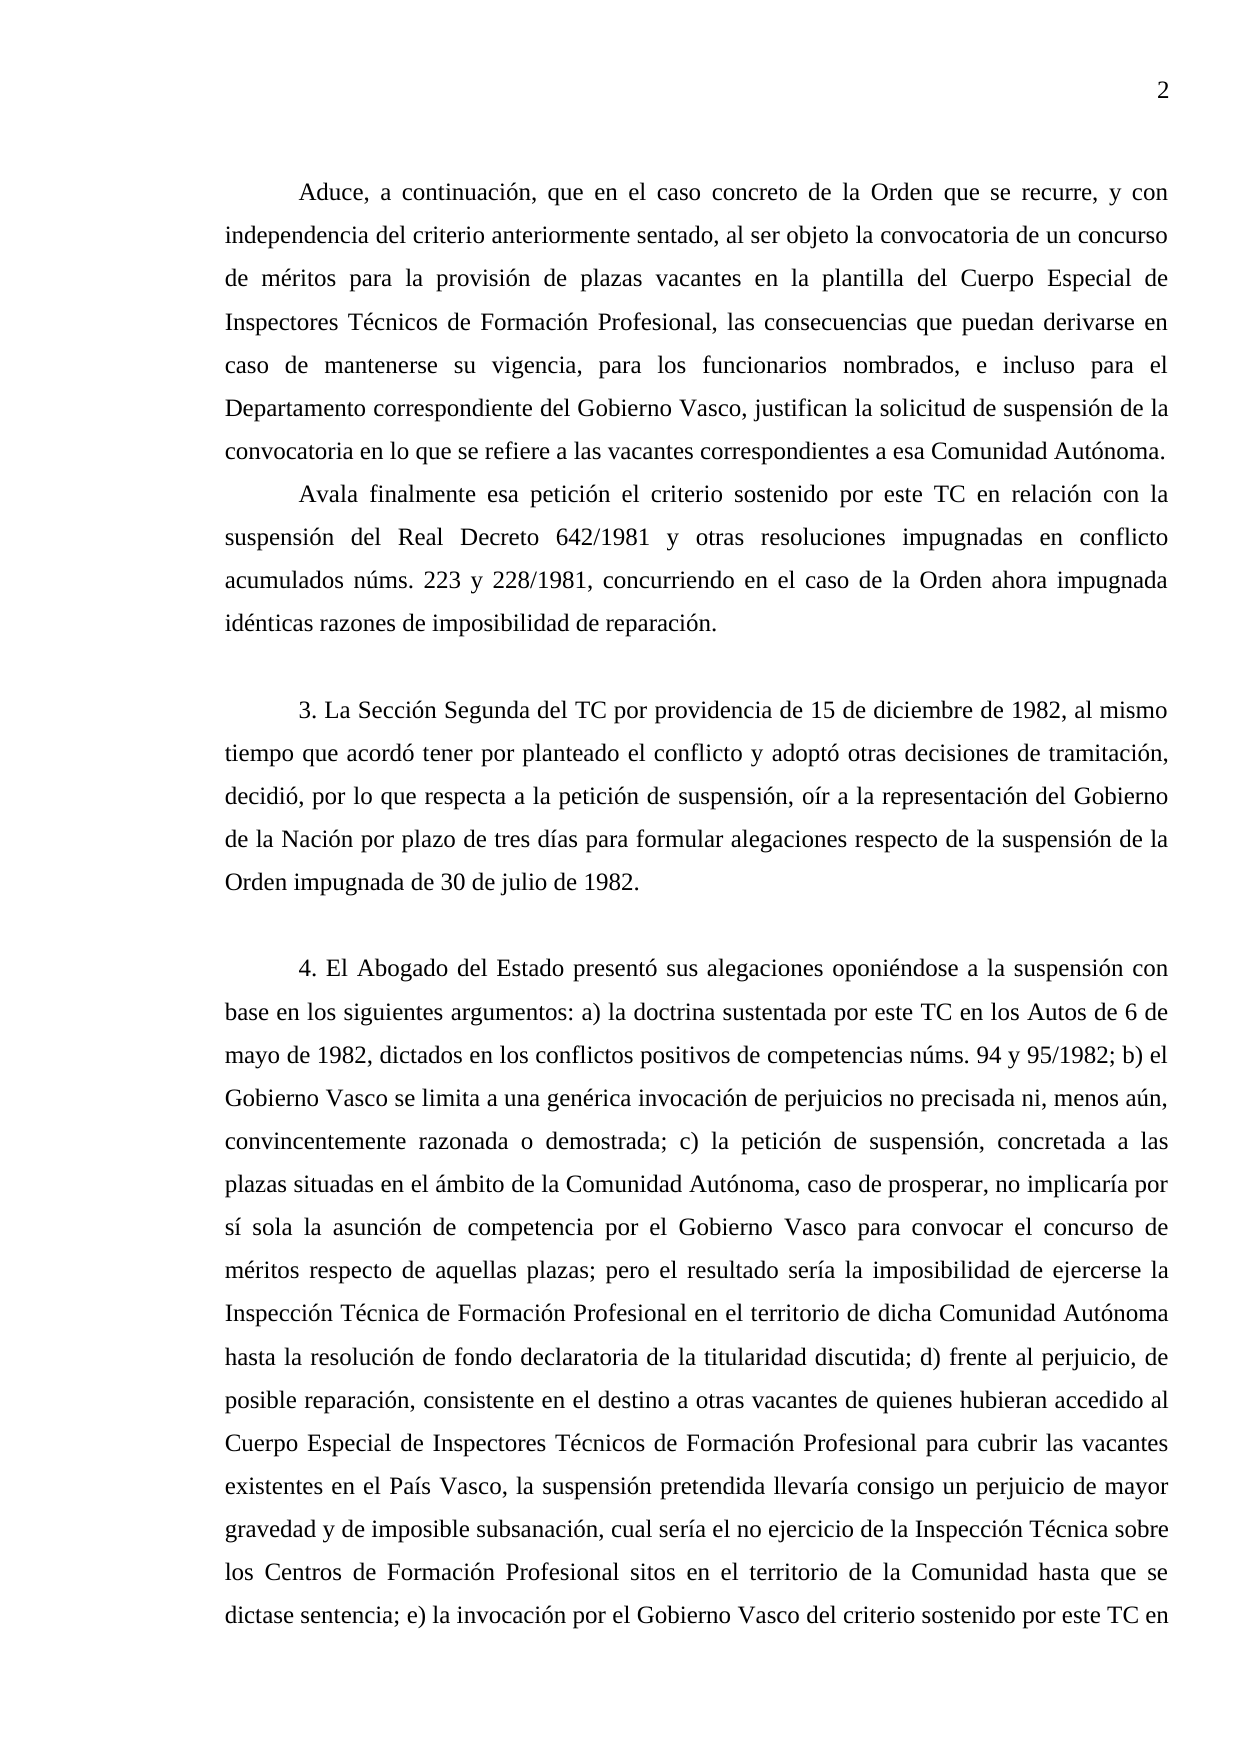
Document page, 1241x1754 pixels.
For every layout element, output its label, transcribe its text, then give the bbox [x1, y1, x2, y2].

text Avala finalmente esa petición el criterio sostenido por este TC en relación con la suspensión del Real Decreto 642/1981 y otras resoluciones impugnadas en conflicto acumulados núms. 223 y 228/1981, concurriendo en el caso de la Orden ahora impugnada idénticas razones de imposibilidad de reparación. [224, 479, 1169, 637]
text Aduce, a continuación, que en el caso concreto de la Orden que se recurre, y con independencia del criterio anteriormente sentado, al ser objeto la convocatoria de un concurso de méritos para la provisión de plazas vacantes en la plantilla del Cuerpo Especial de Inspectores Técnicos de Formación Profesional, las consecuencias que puedan derivarse en caso de mantenerse su vigencia, para los funcionarios nombrados, e incluso para el Departamento correspondiente del Gobierno Vasco, justifican la solicitud de suspensión de la convocatoria en lo que se refiere a las vacantes correspondientes a esa Comunidad Autónoma. [224, 177, 1169, 465]
text 3. La Sección Segunda del TC por providencia de 15 de diciembre de 1982, al mismo tiempo que acordó tener por planteado el conflicto y adoptó otras decisiones de tramitación, decidió, por lo que respecta a la petición de suspensión, oír a la representación del Gobierno de la Nación por plazo de tres días para formular alegaciones respecto de la suspensión de la Orden impugnada de 30 de julio de 1982. [224, 695, 1169, 896]
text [224, 953, 1169, 1629]
